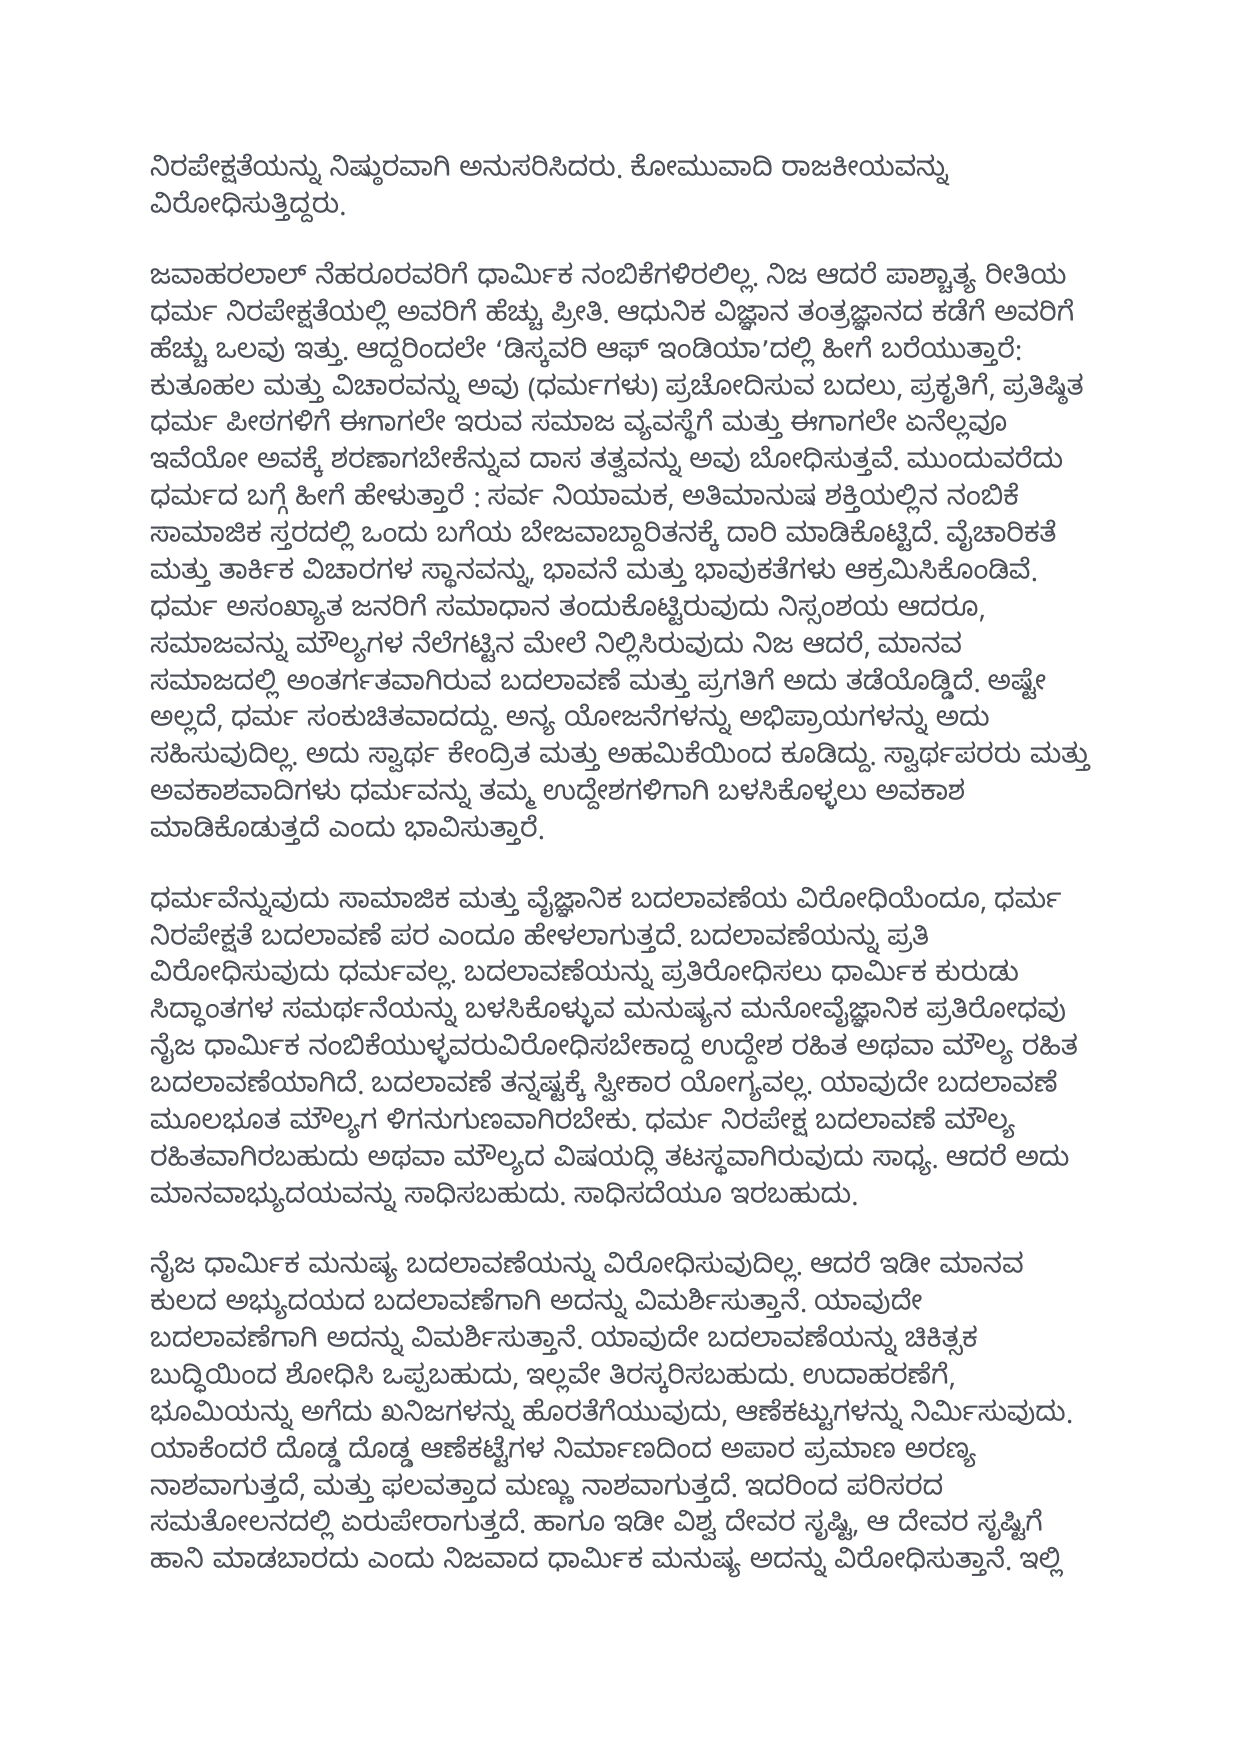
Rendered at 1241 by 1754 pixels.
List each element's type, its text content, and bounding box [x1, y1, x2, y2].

text ಧರ್ಮವೆನ್ನುವುದು ಸಾಮಾಜಿಕ ಮತ್ತು ವೈಜ್ಞಾನಿಕ ಬದಲಾವಣೆಯ ವಿರೋಧಿಯೆಂದೂ, ಧರ್ಮ ನಿರಪೇಕ್ಷತೆ ಬದಲಾವಣೆ ಪರ ಎಂದೂ ಹೇಳಲಾಗುತ್ತದೆ. ಬದಲಾವಣೆಯನ್ನು ಪ್ರತಿ ವಿರೋಧಿಸುವುದು ಧರ್ಮವಲ್ಲ. ಬದಲಾವಣೆಯನ್ನು ಪ್ರತಿರೋಧಿಸಲು ಧಾರ್ಮಿಕ ಕುರುಡು ಸಿದ್ಧಾಂತಗಳ ಸಮರ್ಥನೆಯನ್ನು ಬಳಸಿಕೊಳ್ಳುವ ಮನುಷ್ಯನ ಮನೋವೈಜ್ಞಾನಿಕ ಪ್ರತಿರೋಧವು ನೈಜ ಧಾರ್ಮಿಕ ನಂಬಿಕೆಯುಳ್ಳವರುವಿರೋಧಿಸಬೇಕಾದ್ದ ಉದ್ದೇಶ ರಹಿತ ಅಥವಾ ಮೌಲ್ಯ ರಹಿತ ಬದಲಾವಣೆಯಾಗಿದೆ. ಬದಲಾವಣೆ ತನ್ನಷ್ಟಕ್ಕೆ ಸ್ವೀಕಾರ ಯೋಗ್ಯವಲ್ಲ. ಯಾವುದೇ ಬದಲಾವಣೆ ಮೂಲಭೂತ ಮೌಲ್ಯಗ ಳಿಗನುಗುಣವಾಗಿರಬೇಕು. ಧರ್ಮ ನಿರಪೇಕ್ಷ ಬದಲಾವಣೆ ಮೌಲ್ಯ ರಹಿತವಾಗಿರಬಹುದು ಅಥವಾ ಮೌಲ್ಯದ ವಿಷಯದ್ಲಿ ತಟಸ್ಥವಾಗಿರುವುದು ಸಾಧ್ಯ. ಆದರೆ ಅದು ಮಾನವಾಭ್ಯುದಯವನ್ನು ಸಾಧಿಸಬಹುದು. ಸಾಧಿಸದೆಯೂ ಇರಬಹುದು. [150, 881, 1090, 1213]
text ಜವಾಹರಲಾಲ್‌ ನೆಹರೂರವರಿಗೆ ಧಾರ್ಮಿಕ ನಂಬಿಕೆಗಳಿರಲಿಲ್ಲ. ನಿಜ ಆದರೆ ಪಾಶ್ಚಾತ್ಯ ರೀತಿಯ ಧರ್ಮ ನಿರಪೇಕ್ಷತೆಯಲ್ಲಿ ಅವರಿಗೆ ಹೆಚ್ಚು ಪ್ರೀತಿ. ಆಧುನಿಕ ವಿಜ್ಞಾನ ತಂತ್ರಜ್ಞಾನದ ಕಡೆಗೆ ಅವರಿಗೆ ಹೆಚ್ಚು ಒಲವು ಇತ್ತು. ಆದ್ದರಿಂದಲೇ ‘ಡಿಸ್ಕವರಿ ಆಫ್‌ ಇಂಡಿಯಾ’ದಲ್ಲಿ ಹೀಗೆ ಬರೆಯುತ್ತಾರೆ: ಕುತೂಹಲ ಮತ್ತು ವಿಚಾರವನ್ನು ಅವು (ಧರ್ಮಗಳು) ಪ್ರಚೋದಿಸುವ ಬದಲು, ಪ್ರಕೃತಿಗೆ, ಪ್ರತಿಷ್ಠಿತ ಧರ್ಮ ಪೀಠಗಳಿಗೆ ಈಗಾಗಲೇ ಇರುವ ಸಮಾಜ ವ್ಯವಸ್ಥೆಗೆ ಮತ್ತು ಈಗಾಗಲೇ ಏನೆಲ್ಲವೂ ಇವೆಯೋ ಅವಕ್ಕೆ ಶರಣಾಗಬೇಕೆನ್ನುವ ದಾಸ ತತ್ವವನ್ನು ಅವು ಬೋಧಿಸುತ್ತವೆ. ಮುಂದುವರೆದು ಧರ್ಮದ ಬಗ್ಗೆ ಹೀಗೆ ಹೇಳುತ್ತಾರೆ : ಸರ್ವ ನಿಯಾಮಕ, ಅತಿಮಾನುಷ ಶಕ್ತಿಯಲ್ಲಿನ ನಂಬಿಕೆ ಸಾಮಾಜಿಕ ಸ್ತರದಲ್ಲಿ ಒಂದು ಬಗೆಯ ಬೇಜವಾಬ್ದಾರಿತನಕ್ಕೆ ದಾರಿ ಮಾಡಿಕೊಟ್ಟಿದೆ. ವೈಚಾರಿಕತೆ ಮತ್ತು ತಾರ್ಕಿಕ ವಿಚಾರಗಳ ಸ್ಥಾನವನ್ನು, ಭಾವನೆ ಮತ್ತು ಭಾವುಕತೆಗಳು ಆಕ್ರಮಿಸಿಕೊಂಡಿವೆ. ಧರ್ಮ ಅಸಂಖ್ಯಾತ ಜನರಿಗೆ ಸಮಾಧಾನ ತಂದುಕೊಟ್ಟಿರುವುದು ನಿಸ್ಸಂಶಯ ಆದರೂ, ಸಮಾಜವನ್ನು ಮೌಲ್ಯಗಳ ನೆಲೆಗಟ್ಟಿನ ಮೇಲೆ ನಿಲ್ಲಿಸಿರುವುದು ನಿಜ ಆದರೆ, ಮಾನವ ಸಮಾಜದಲ್ಲಿ ಅಂತರ್ಗತವಾಗಿರುವ ಬದಲಾವಣೆ ಮತ್ತು ಪ್ರಗತಿಗೆ ಅದು ತಡೆಯೊಡ್ಡಿದೆ. ಅಷ್ಟೇ ಅಲ್ಲದೆ, ಧರ್ಮ ಸಂಕುಚಿತವಾದದ್ದು. ಅನ್ಯ ಯೋಜನೆಗಳನ್ನು ಅಭಿಪ್ರಾಯಗಳನ್ನು ಅದು ಸಹಿಸುವುದಿಲ್ಲ. ಅದು ಸ್ವಾರ್ಥ ಕೇಂದ್ರಿತ ಮತ್ತು ಅಹಮಿಕೆಯಿಂದ ಕೂಡಿದ್ದು. ಸ್ವಾರ್ಥಪರರು ಮತ್ತು ಅವಕಾಶವಾದಿಗಳು ಧರ್ಮವನ್ನು ತಮ್ಮ ಉದ್ದೇಶಗಳಿಗಾಗಿ ಬಳಸಿಕೊಳ್ಳಲು ಅವಕಾಶ ಮಾಡಿಕೊಡುತ್ತದೆ ಎಂದು ಭಾವಿಸುತ್ತಾರೆ. [150, 257, 1090, 847]
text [150, 1247, 1090, 1579]
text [150, 150, 1090, 224]
